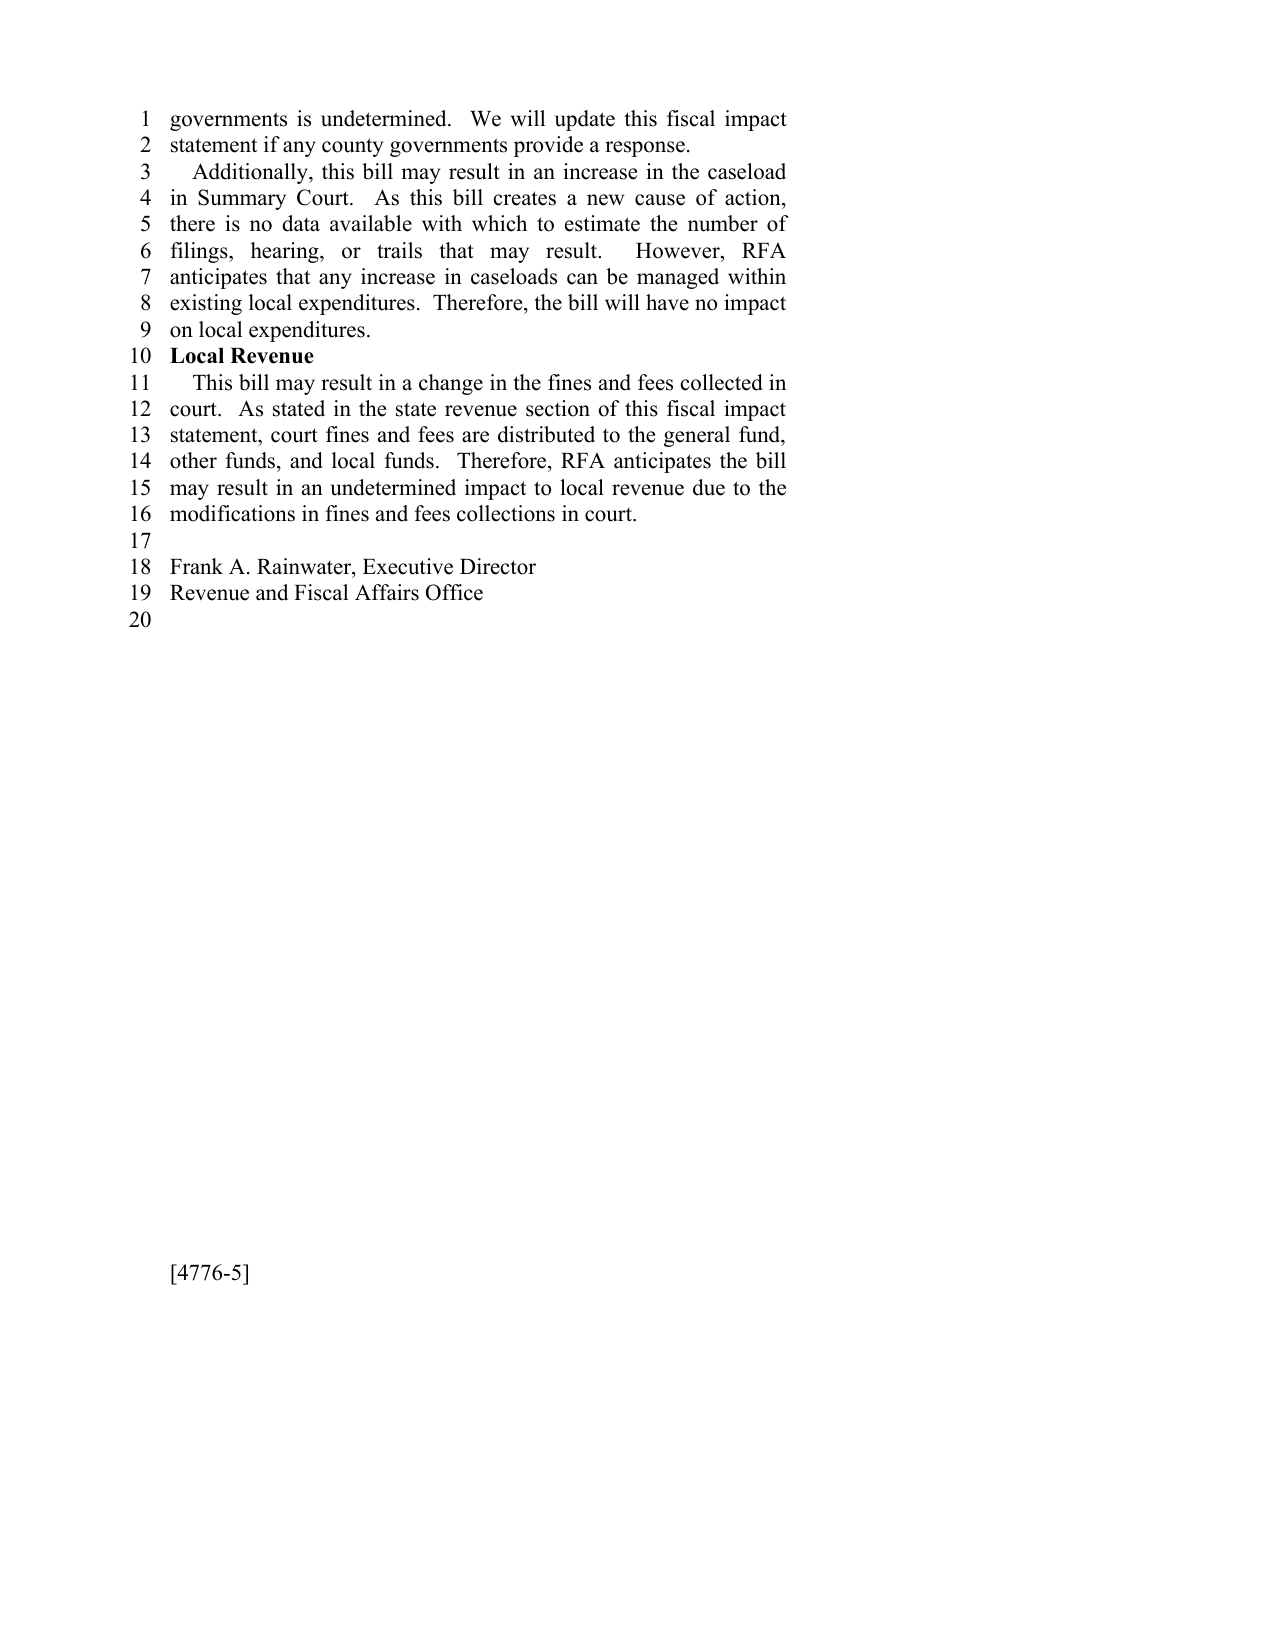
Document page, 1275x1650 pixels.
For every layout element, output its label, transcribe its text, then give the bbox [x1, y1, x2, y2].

text Local Revenue [169, 342, 787, 368]
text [169, 105, 787, 158]
text Frank A. Rainwater, Executive Director [169, 553, 787, 579]
text Revenue and Fiscal Affairs Office [169, 579, 787, 606]
text Additionally, this bill may result in an increase in the caseload in Summary Court. As this bill creates a new cause of action, there is no data available with which to estimate the number of filings, hearing, or trails that may result. However, RFA anticipates that any increase in caseloads can be managed within existing local expenditures. Therefore, the bill will have no impact on local expenditures. [169, 158, 787, 342]
text This bill may result in a change in the fines and fees collected in court. As stated in the state revenue section of this fiscal impact statement, court fines and fees are distributed to the general fund, other funds, and local funds. Therefore, RFA anticipates the bill may result in an undetermined impact to local revenue due to the modifications in fines and fees collections in court. [169, 368, 787, 527]
